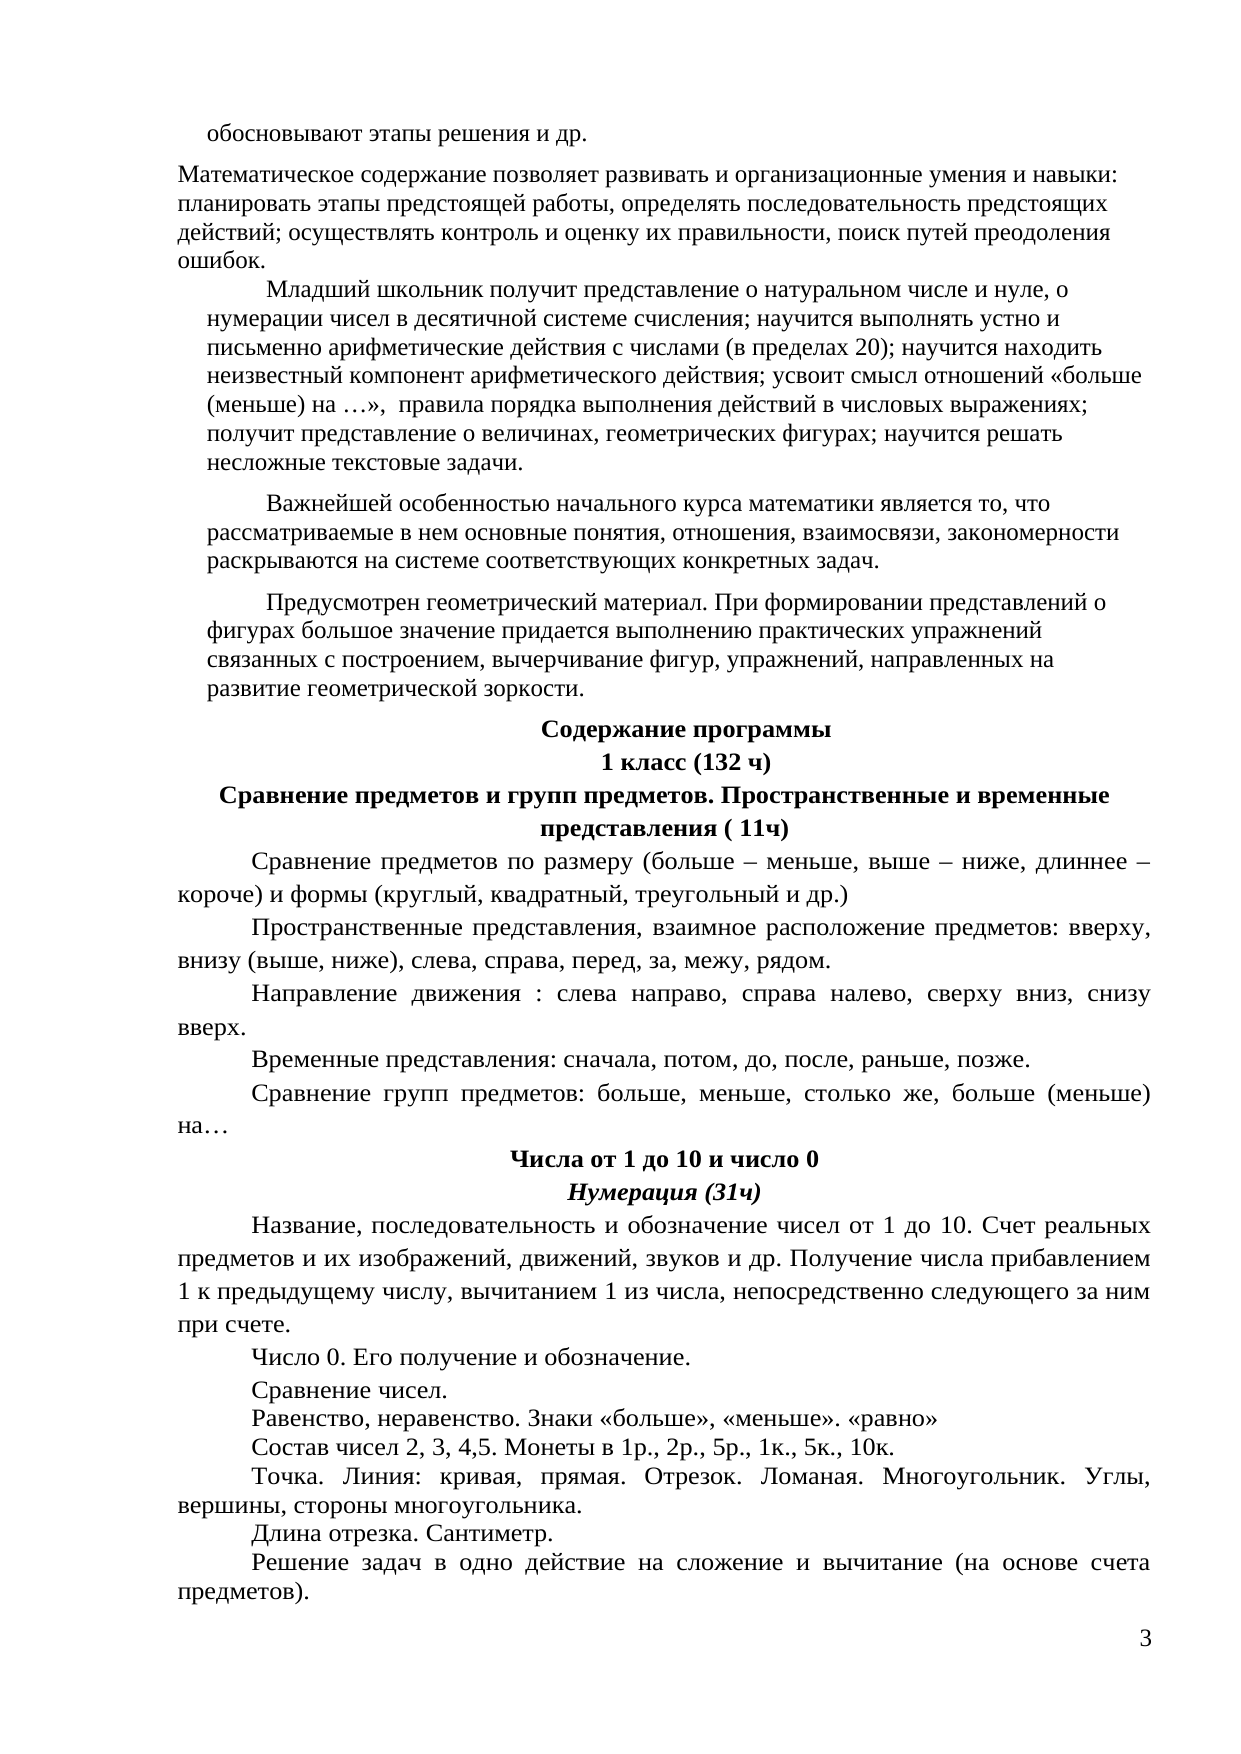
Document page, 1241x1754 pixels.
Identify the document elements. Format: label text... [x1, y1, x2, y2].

text Младший школьник получит представление о натуральном числе и нуле, о нумерации чисел в десятичной системе счисления; научится выполнять устно и письменно арифметические действия с числами (в пределах 20); научится находить неизвестный компонент арифметического действия; усвоит смысл отношений «больше (меньше) на …», правила порядка выполнения действий в числовых выражениях; получит представление о величинах, геометрических фигурах; научится решать несложные текстовые задачи. [207, 274, 1152, 476]
text Название, последовательность и обозначение чисел от 1 до 10. Счет реальных предметов и их изображений, движений, звуков и др. Получение числа прибавлением 1 к предыдущему числу, вычитанием 1 из числа, непосредственно следующего за ним при счете. [177, 1210, 1152, 1337]
text Временные представления: сначала, потом, до, после, раньше, позже. [177, 1044, 1152, 1073]
text 1 класс (132 ч) [177, 747, 1195, 776]
text Нумерация (31ч) [177, 1177, 1152, 1205]
text Математическое содержание позволяет развивать и организационные умения и навыки: планировать этапы предстоящей работы, определять последовательность предстоящих действий; осуществлять контроль и оценку их правильности, поиск путей преодоления ошибок. [177, 159, 1152, 274]
text Точка. Линия: кривая, прямая. Отрезок. Ломаная. Многоугольник. Углы, вершины, стороны многоугольника. [177, 1461, 1152, 1518]
text Важнейшей особенностью начального курса математики является то, что рассматриваемые в нем основные понятия, отношения, взаимосвязи, закономерности раскрываются на системе соответствующих конкретных задач. [207, 488, 1152, 574]
text Длина отрезка. Сантиметр. [177, 1518, 1152, 1547]
text Сравнение чисел. [177, 1375, 1152, 1403]
text Числа от 1 до 10 и число 0 [177, 1144, 1152, 1172]
text Решение задач в одно действие на сложение и вычитание (на основе счета предметов). [177, 1547, 1152, 1605]
text Состав чисел 2, 3, 4,5. Монеты в 1р., 2р., 5р., 1к., 5к., 10к. [177, 1432, 1152, 1461]
text Содержание программы [177, 714, 1195, 743]
text Сравнение предметов и групп предметов. Пространственные и временные представления ( 11ч) [177, 780, 1152, 842]
text Предусмотрен геометрический материал. При формировании представлений о фигурах большое значение придается выполнению практических упражнений связанных с построением, вычерчивание фигур, упражнений, направленных на развитие геометрической зоркости. [207, 587, 1152, 702]
text Сравнение предметов по размеру (больше – меньше, выше – ниже, длиннее – короче) и формы (круглый, квадратный, треугольный и др.) [177, 846, 1152, 908]
text Равенство, неравенство. Знаки «больше», «меньше». «равно» [177, 1403, 1152, 1432]
text Сравнение групп предметов: больше, меньше, столько же, больше (меньше) на… [177, 1078, 1152, 1139]
text Пространственные представления, взаимное расположение предметов: вверху, внизу (выше, ниже), слева, справа, перед, за, межу, рядом. [177, 912, 1152, 974]
text Число 0. Его получение и обозначение. [177, 1342, 1152, 1371]
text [207, 118, 1152, 147]
text Направление движения : слева направо, справа налево, сверху вниз, снизу вверх. [177, 978, 1152, 1040]
